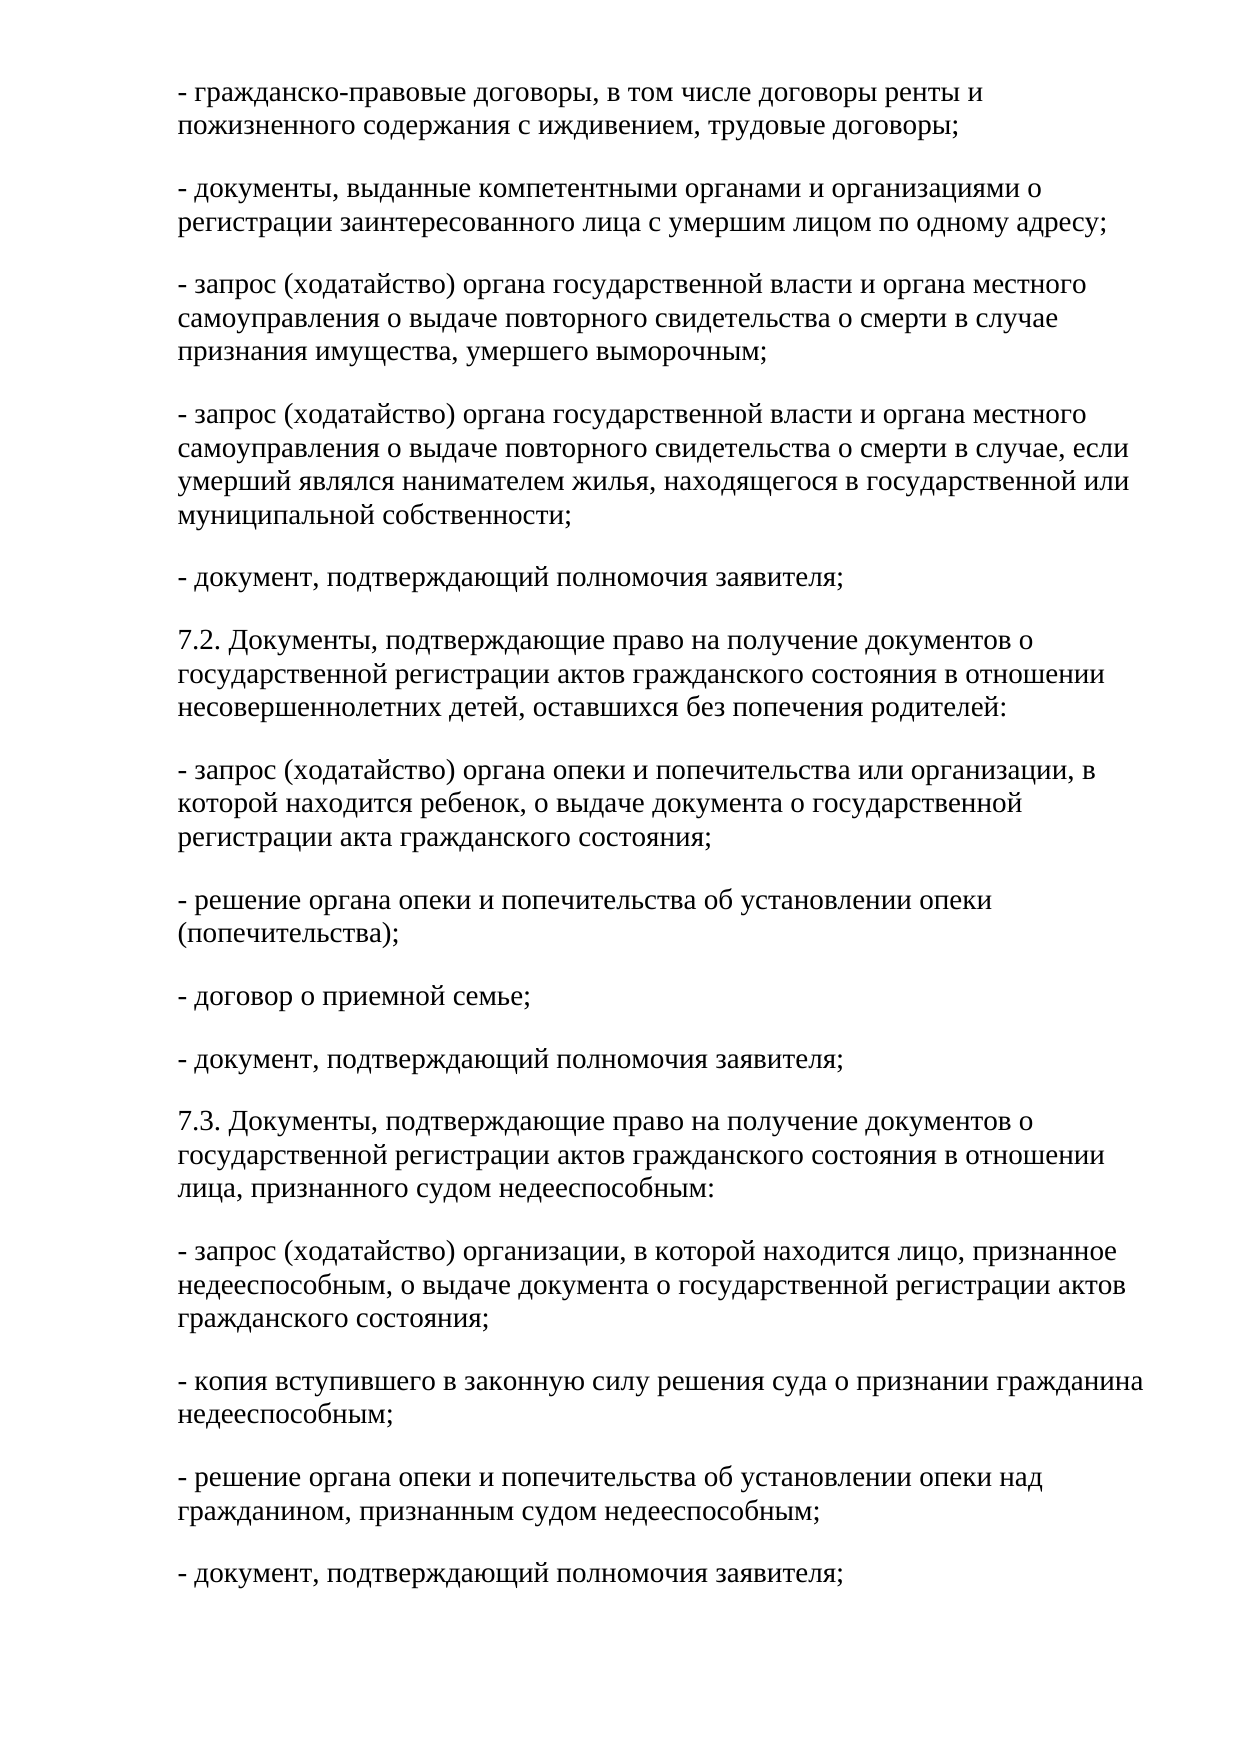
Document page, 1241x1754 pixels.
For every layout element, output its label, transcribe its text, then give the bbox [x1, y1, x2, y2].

text - договор о приемной семье; [177, 978, 1152, 1012]
text - документ, подтверждающий полномочия заявителя; [177, 559, 1152, 593]
text - документы, выданные компетентными органами и организациями о регистрации заинтересованного лица с умершим лицом по одному адресу; [177, 170, 1152, 237]
text - запрос (ходатайство) органа государственной власти и органа местного самоуправления о выдаче повторного свидетельства о смерти в случае признания имущества, умершего выморочным; [177, 266, 1152, 367]
text 7.3. Документы, подтверждающие право на получение документов о государственной регистрации актов гражданского состояния в отношении лица, признанного судом недееспособным: [177, 1103, 1152, 1204]
text - запрос (ходатайство) органа опеки и попечительства или организации, в которой находится ребенок, о выдаче документа о государственной регистрации акта гражданского состояния; [177, 752, 1152, 853]
text - документ, подтверждающий полномочия заявителя; [177, 1556, 1152, 1589]
text 7.2. Документы, подтверждающие право на получение документов о государственной регистрации актов гражданского состояния в отношении несовершеннолетних детей, оставшихся без попечения родителей: [177, 622, 1152, 723]
text - решение органа опеки и попечительства об установлении опеки над гражданином, признанным судом недееспособным; [177, 1459, 1152, 1526]
text - запрос (ходатайство) органа государственной власти и органа местного самоуправления о выдаче повторного свидетельства о смерти в случае, если умерший являлся нанимателем жилья, находящегося в государственной или муниципальной собственности; [177, 396, 1152, 530]
text - копия вступившего в законную силу решения суда о признании гражданина недееспособным; [177, 1363, 1152, 1430]
text - запрос (ходатайство) организации, в которой находится лицо, признанное недееспособным, о выдаче документа о государственной регистрации актов гражданского состояния; [177, 1233, 1152, 1334]
text - решение органа опеки и попечительства об установлении опеки (попечительства); [177, 882, 1152, 949]
text - гражданско-правовые договоры, в том числе договоры ренты и пожизненного содержания с иждивением, трудовые договоры; [177, 74, 1152, 141]
text - документ, подтверждающий полномочия заявителя; [177, 1041, 1152, 1074]
